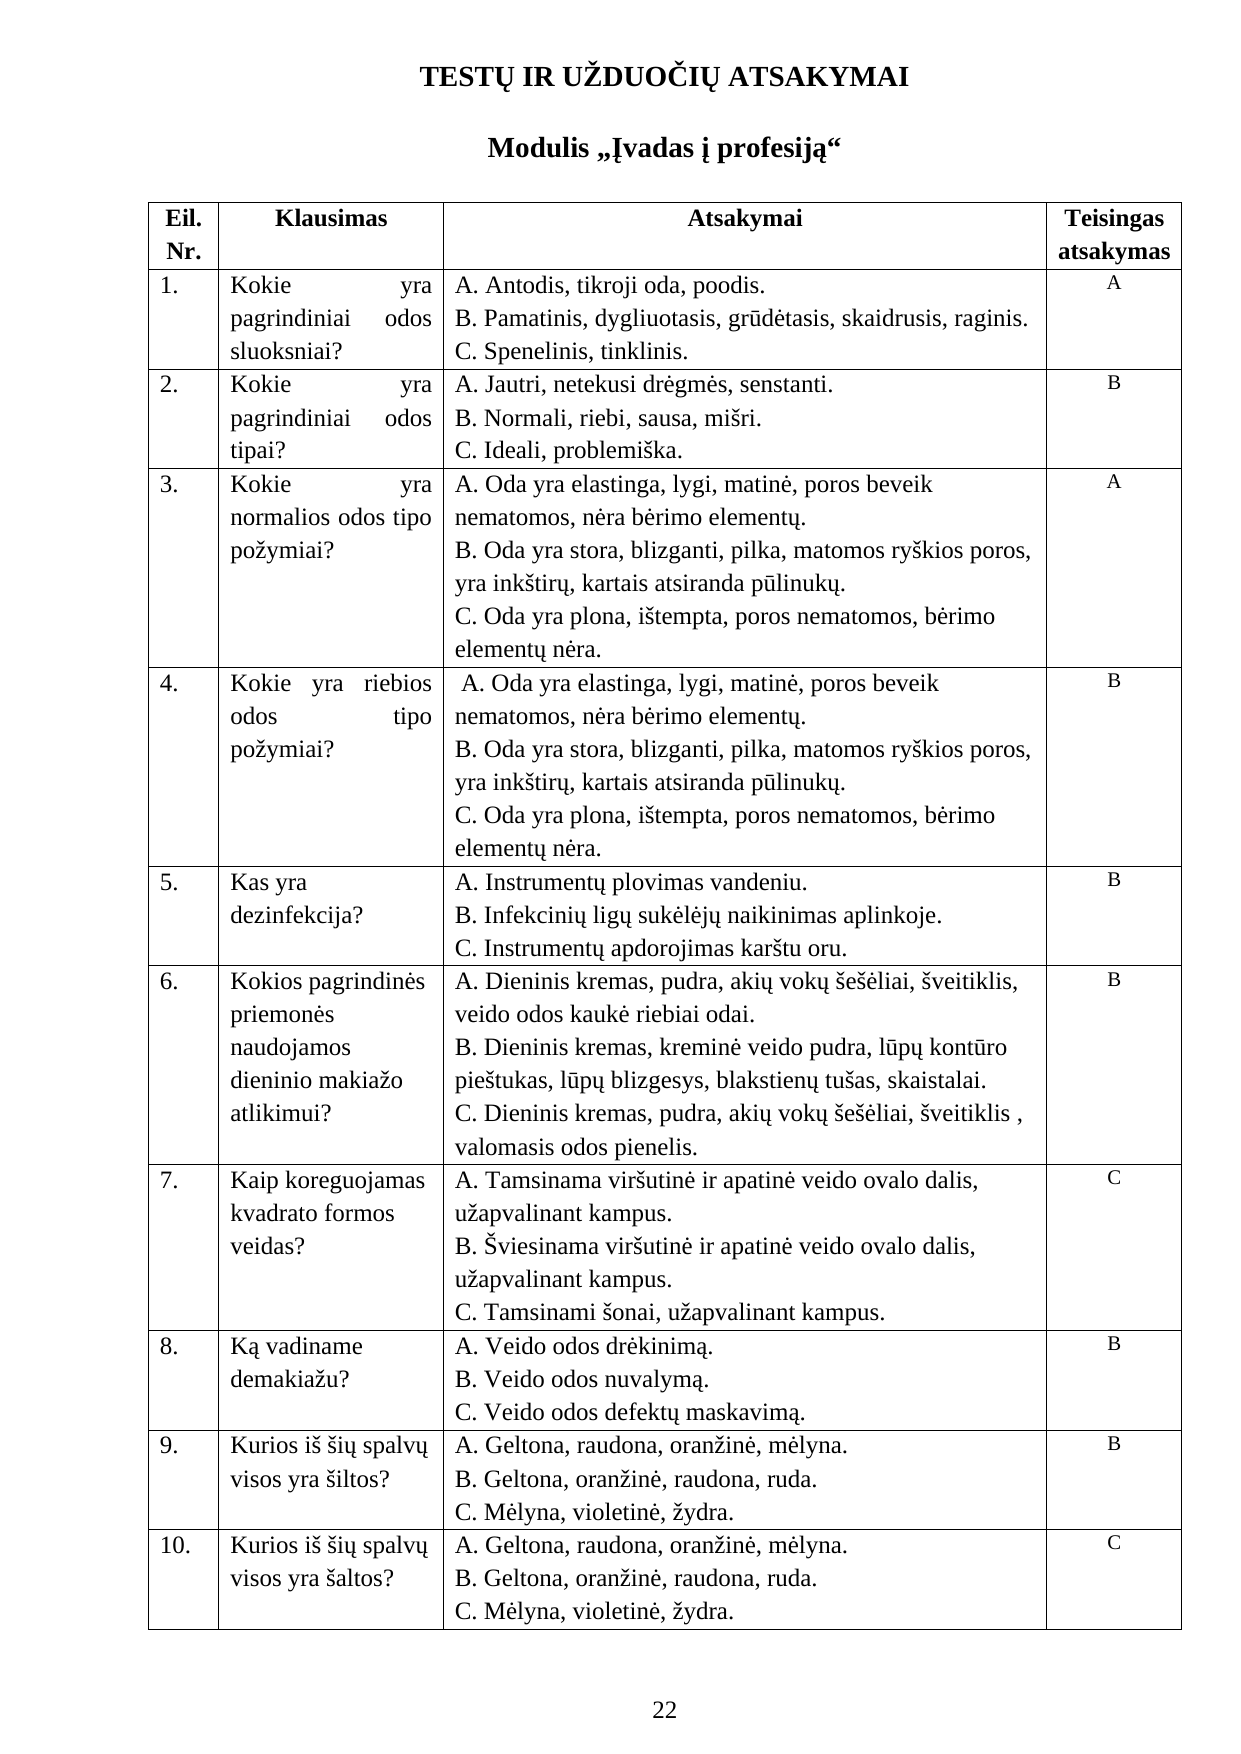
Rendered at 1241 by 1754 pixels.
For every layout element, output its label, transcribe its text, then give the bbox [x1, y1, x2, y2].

table_cell B [1047, 668, 1181, 866]
table_cell [149, 867, 218, 965]
table_cell B [1047, 966, 1181, 1164]
table_cell [149, 1165, 218, 1330]
table_cell Kaip koreguojamas kvadrato formos veidas? [219, 1165, 443, 1330]
table_cell Ką vadiname demakiažu? [219, 1331, 443, 1429]
table_cell A [1047, 469, 1181, 667]
table_cell [149, 1431, 218, 1529]
table_header Teisingas atsakymas [1047, 203, 1181, 269]
table_cell A. Dieninis kremas, pudra, akių vokų šešėliai, šveitiklis, veido odos kaukė riebiai odai. B. Dieninis kremas, kreminė veido pudra, lūpų kontūro pieštukas, lūpų blizgesys, blakstienų tušas, skaistalai. C. Dieninis kremas, pudra, akių vokų šešėliai, šveitiklis , valomasis odos pienelis. [444, 966, 1046, 1164]
table_cell A. Instrumentų plovimas vandeniu. B. Infekcinių ligų sukėlėjų naikinimas aplinkoje. C. Instrumentų apdorojimas karštu oru. [444, 867, 1046, 965]
table_cell Kokie yra pagrindiniai odos tipai? [219, 370, 443, 468]
table_cell B [1047, 1331, 1181, 1429]
table_cell C [1047, 1530, 1181, 1629]
table_cell [149, 1530, 218, 1629]
table_cell Kokie yra pagrindiniai odos sluoksniai? [219, 270, 443, 368]
table_cell A. Antodis, tikroji oda, poodis. B. Pamatinis, dygliuotasis, grūdėtasis, skaidrusis, raginis. C. Spenelinis, tinklinis. [444, 270, 1046, 368]
table_cell A [1047, 270, 1181, 368]
table_cell A. Geltona, raudona, oranžinė, mėlyna. B. Geltona, oranžinė, raudona, ruda. C. Mėlyna, violetinė, žydra. [444, 1431, 1046, 1529]
table_cell B [1047, 867, 1181, 965]
table_cell A. Veido odos drėkinimą. B. Veido odos nuvalymą. C. Veido odos defektų maskavimą. [444, 1331, 1046, 1429]
table_cell Kas yra dezinfekcija? [219, 867, 443, 965]
table_header Atsakymai [444, 203, 1046, 269]
table_cell Kokios pagrindinės priemonės naudojamos dieninio makiažo atlikimui? [219, 966, 443, 1164]
table_cell A. Jautri, netekusi drėgmės, senstanti. B. Normali, riebi, sausa, mišri. C. Ideali, problemiška. [444, 370, 1046, 468]
table_cell A. Oda yra elastinga, lygi, matinė, poros beveik nematomos, nėra bėrimo elementų. B. Oda yra stora, blizganti, pilka, matomos ryškios poros, yra inkštirų, kartais atsiranda pūlinukų. C. Oda yra plona, ištempta, poros nematomos, bėrimo elementų nėra. [444, 668, 1046, 866]
table_cell [149, 469, 218, 667]
table_cell Kokie yra normalios odos tipo požymiai? [219, 469, 443, 667]
table_cell Kurios iš šių spalvų visos yra šiltos? [219, 1431, 443, 1529]
table_cell [149, 270, 218, 368]
table_cell [149, 1331, 218, 1429]
table_cell [149, 370, 218, 468]
table_cell Kurios iš šių spalvų visos yra šaltos? [219, 1530, 443, 1629]
table_cell B [1047, 370, 1181, 468]
table_header Eil. Nr. [149, 203, 218, 269]
text TESTŲ IR UŽDUOČIŲ ATSAKYMAI [148, 59, 1181, 93]
table_cell A. Tamsinama viršutinė ir apatinė veido ovalo dalis, užapvalinant kampus. B. Šviesinama viršutinė ir apatinė veido ovalo dalis, užapvalinant kampus. C. Tamsinami šonai, užapvalinant kampus. [444, 1165, 1046, 1330]
table_cell C [1047, 1165, 1181, 1330]
table_cell A. Geltona, raudona, oranžinė, mėlyna. B. Geltona, oranžinė, raudona, ruda. C. Mėlyna, violetinė, žydra. [444, 1530, 1046, 1629]
text Modulis „Įvadas į profesiją“ [148, 131, 1181, 164]
table_cell Kokie yra riebios odos tipo požymiai? [219, 668, 443, 866]
table_cell [149, 966, 218, 1164]
table_header Klausimas [219, 203, 443, 269]
table_cell [149, 668, 218, 866]
table_cell A. Oda yra elastinga, lygi, matinė, poros beveik nematomos, nėra bėrimo elementų. B. Oda yra stora, blizganti, pilka, matomos ryškios poros, yra inkštirų, kartais atsiranda pūlinukų. C. Oda yra plona, ištempta, poros nematomos, bėrimo elementų nėra. [444, 469, 1046, 667]
table_cell B [1047, 1431, 1181, 1529]
